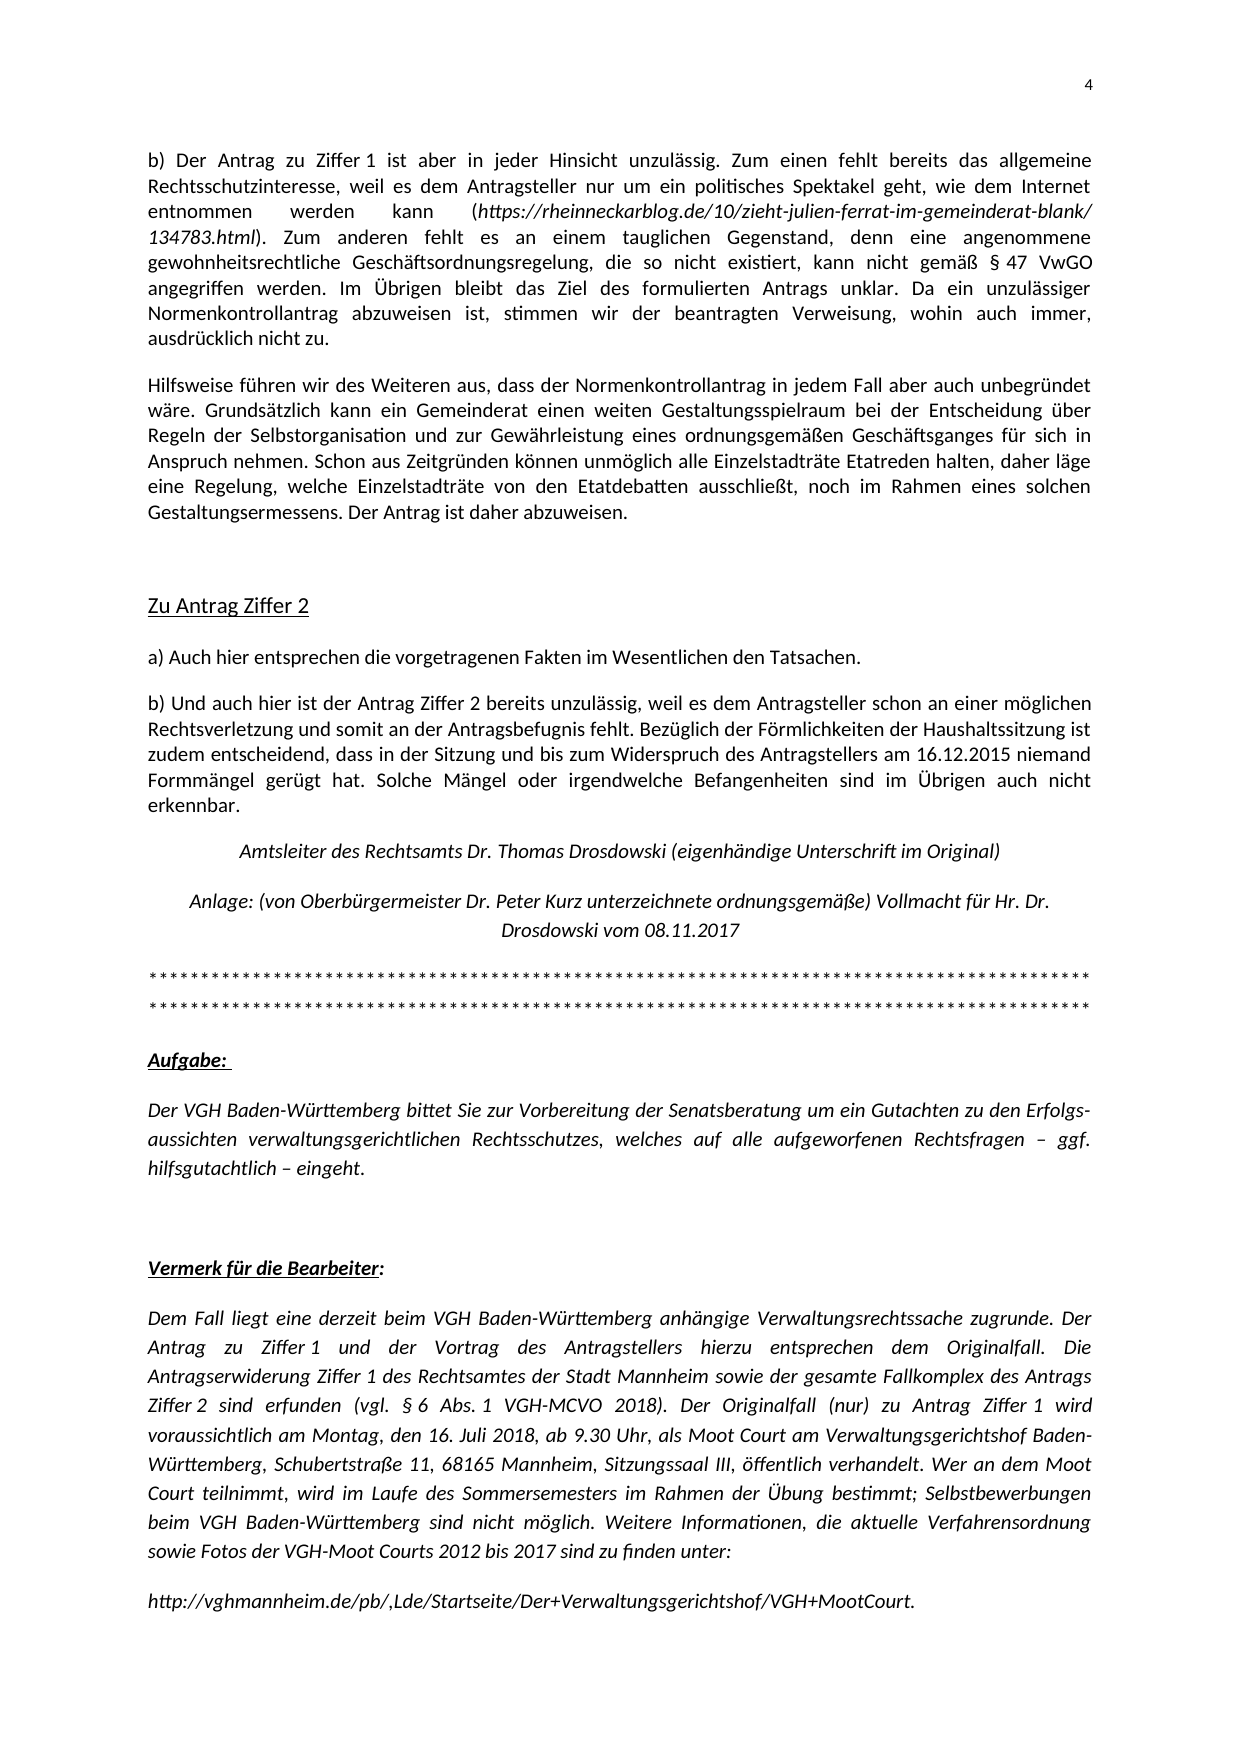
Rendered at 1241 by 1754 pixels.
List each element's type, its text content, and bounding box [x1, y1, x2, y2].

text Dem Fall liegt eine derzeit beim VGH Baden-Württemberg anhängige Verwaltungsrechtssache zugrunde. Der Antrag zu Ziffer 1 und der Vortrag des Antragstellers hierzu entsprechen dem Originalfall. Die Antragserwiderung Ziffer 1 des Rechtsamtes der Stadt Mannheim sowie der gesamte Fallkomplex des Antrags Ziffer 2 sind erfunden (vgl. § 6 Abs. 1 VGH-MCVO 2018). Der Originalfall (nur) zu Antrag Ziffer 1 wird voraussichtlich am Montag, den 16. Juli 2018, ab 9.30 Uhr, als Moot Court am Verwaltungsgerichtshof Baden-Württemberg, Schubertstraße 11, 68165 Mannheim, Sitzungssaal III, öffentlich verhandelt. Wer an dem Moot Court teilnimmt, wird im Laufe des Sommersemesters im Rahmen der Übung bestimmt; Selbstbewerbungen beim VGH Baden-Württemberg sind nicht möglich. Weitere Informationen, die aktuelle Verfahrensordnung sowie Fotos der VGH-Moot Courts 2012 bis 2017 sind zu finden unter: [148, 1305, 1093, 1564]
text b) Der Antrag zu Ziffer 1 ist aber in jeder Hinsicht unzulässig. Zum einen fehlt bereits das allgemeine Rechtsschutzinteresse, weil es dem Antragsteller nur um ein politisches Spektakel geht, wie dem Internet entnommen werden kann (https://rheinneckarblog.de/10/zieht-julien-ferrat-im-gemeinderat-blank/134783.html). Zum anderen fehlt es an einem tauglichen Gegenstand, denn eine angenommene gewohnheitsrechtliche Geschäftsordnungsregelung, die so nicht existiert, kann nicht gemäß § 47 VwGO angegriffen werden. Im Übrigen bleibt das Ziel des formulierten Antrags unklar. Da ein unzulässiger Normenkontrollantrag abzuweisen ist, stimmen wir der beantragten Verweisung, wohin auch immer, ausdrücklich nicht zu. [148, 148, 1093, 351]
text Zu Antrag Ziffer 2 [148, 591, 1093, 619]
text Amtsleiter des Rechtsamts Dr. Thomas Drosdowski (eigenhändige Unterschrift im Original) [148, 838, 1093, 864]
text ************************************************************************************************************************************************************************************** [148, 968, 1093, 1022]
text b) Und auch hier ist der Antrag Ziffer 2 bereits unzulässig, weil es dem Antragsteller schon an einer möglichen Rechtsverletzung und somit an der Antragsbefugnis fehlt. Bezüglich der Förmlichkeiten der Haushaltssitzung ist zudem entscheidend, dass in der Sitzung und bis zum Widerspruch des Antragstellers am 16.12.2015 niemand Formmängel gerügt hat. Solche Mängel oder irgendwelche Befangenheiten sind im Übrigen auch nicht erkennbar. [148, 691, 1093, 818]
text a) Auch hier entsprechen die vorgetragenen Fakten im Wesentlichen den Tatsachen. [148, 644, 1093, 670]
text Vermerk für die Bearbeiter: [148, 1255, 1093, 1281]
text Hilfsweise führen wir des Weiteren aus, dass der Normenkontrollantrag in jedem Fall aber auch unbegründet wäre. Grundsätzlich kann ein Gemeinderat einen weiten Gestaltungsspielraum bei der Entscheidung über Regeln der Selbstorganisation und zur Gewährleistung eines ordnungsgemäßen Geschäftsganges für sich in Anspruch nehmen. Schon aus Zeitgründen können unmöglich alle Einzelstadträte Etatreden halten, daher läge eine Regelung, welche Einzelstadträte von den Etatdebatten ausschließt, noch im Rahmen eines solchen Gestaltungsermessens. Der Antrag ist daher abzuweisen. [148, 372, 1093, 524]
text Aufgabe: [148, 1047, 1093, 1072]
text Anlage: (von Oberbürgermeister Dr. Peter Kurz unterzeichnete ordnungsgemäße) Vollmacht für Hr. Dr. Drosdowski vom 08.11.2017 [148, 888, 1093, 943]
text http://vghmannheim.de/pb/,Lde/Startseite/Der+Verwaltungsgerichtshof/VGH+MootCourt. [148, 1588, 1093, 1614]
text Der VGH Baden-Württemberg bittet Sie zur Vorbereitung der Senatsberatung um ein Gutachten zu den Erfolgs-aussichten verwaltungsgerichtlichen Rechtsschutzes, welches auf alle aufgeworfenen Rechtsfragen – ggf. hilfsgutachtlich – eingeht. [148, 1097, 1093, 1181]
